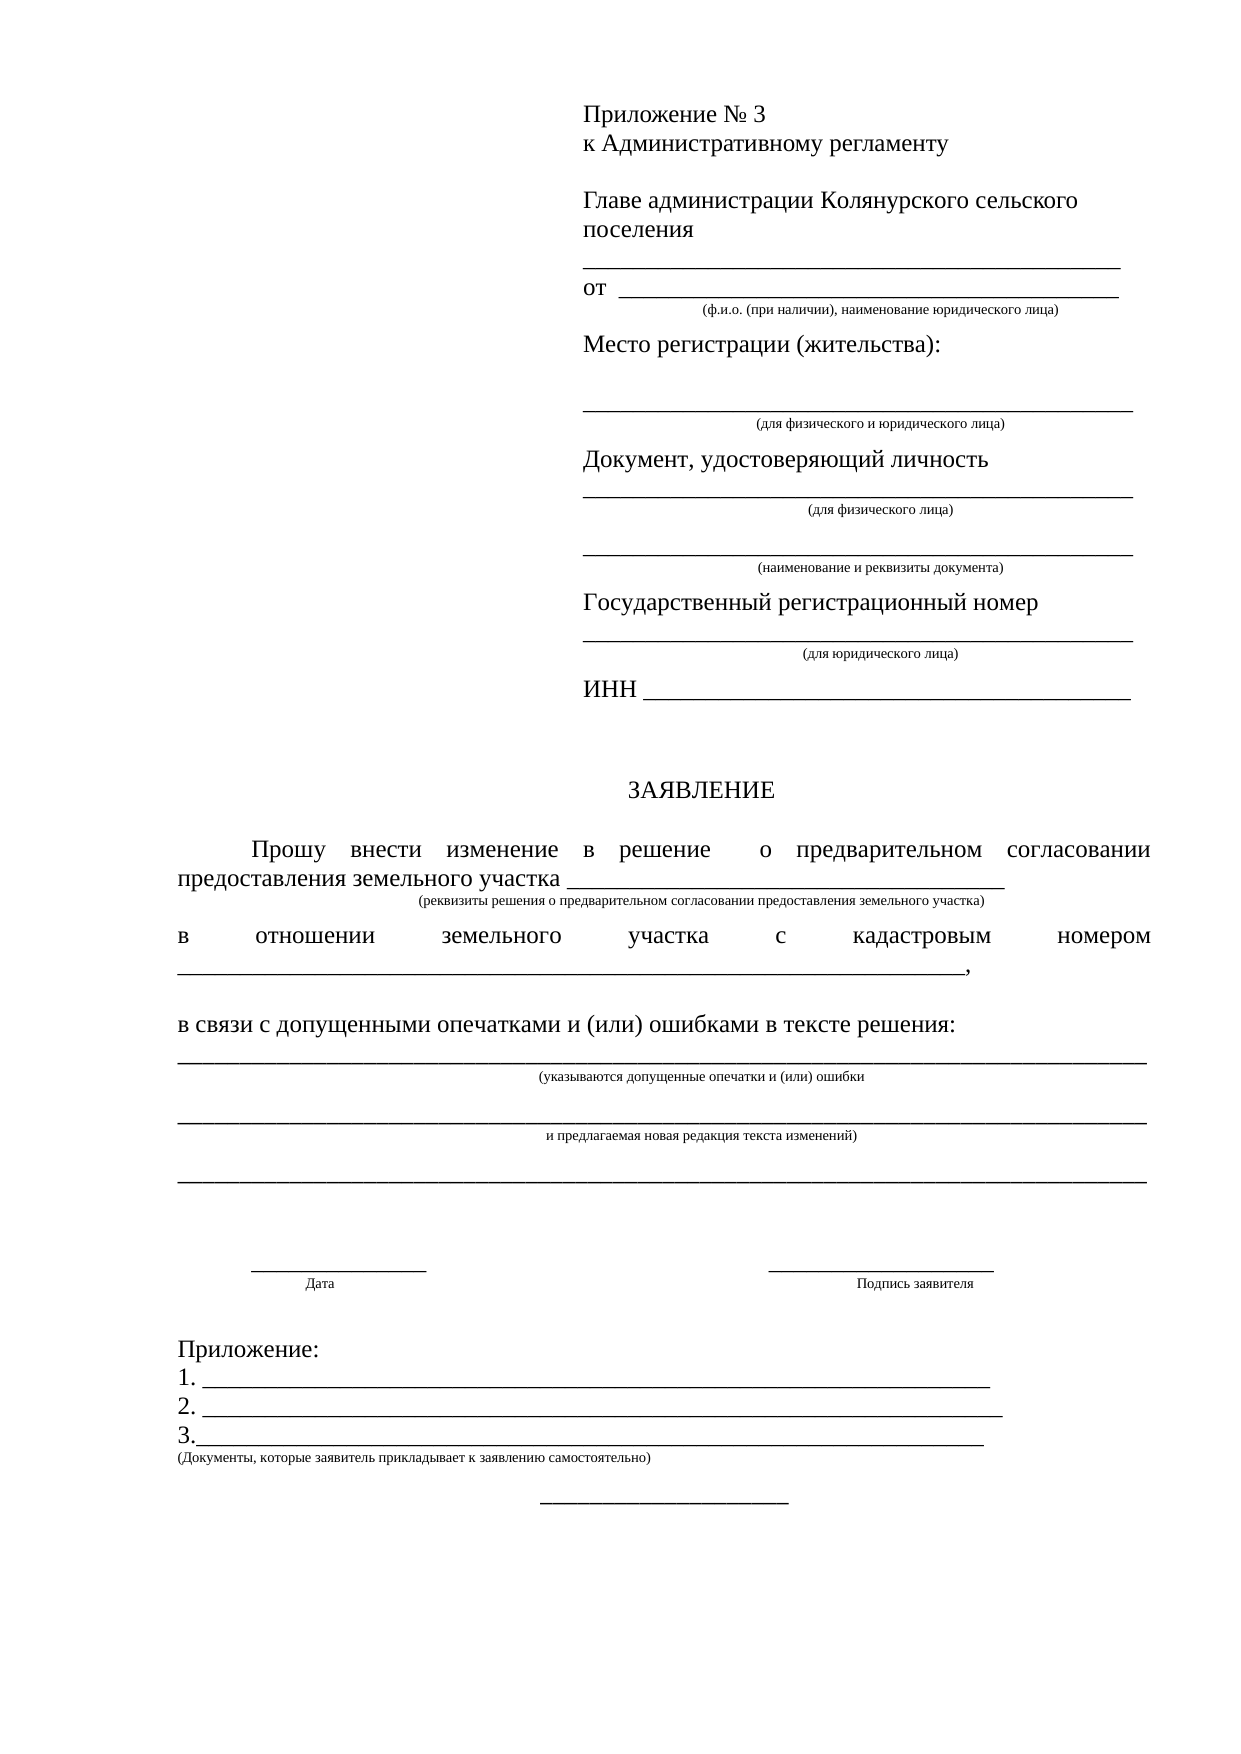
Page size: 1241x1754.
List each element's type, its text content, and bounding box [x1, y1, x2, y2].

text ______________________________________________________________________________ [177, 1097, 1152, 1127]
text 3._______________________________________________________________ [177, 1420, 1152, 1449]
text и предлагаемая новая редакция текста изменений) [177, 1127, 1152, 1156]
text ______________________________________________________________________________ [177, 1156, 1152, 1186]
title Прошу внести изменение в решение о предварительном согласовании предоставления земельного участка ___________________________________ [177, 834, 1152, 892]
text ______________ __________________ [177, 1246, 1152, 1274]
text Дата Подпись заявителя [177, 1274, 1152, 1303]
text ______________________________________________________________________________ [177, 1037, 1152, 1068]
text (указываются допущенные опечатки и (или) ошибки [177, 1068, 1152, 1097]
text в связи с допущенными опечатками и (или) ошибками в тексте решения: [177, 1009, 1152, 1037]
text (Документы, которые заявитель прикладывает к заявлению самостоятельно) [177, 1449, 1152, 1477]
text 1. _______________________________________________________________ [177, 1362, 1152, 1391]
title в отношении земельного участка с кадастровым номером _______________________________________________________________, [177, 921, 1152, 978]
text ____________________ [177, 1477, 1152, 1508]
text Приложение: [177, 1334, 1152, 1362]
text ЗАЯВЛЕНИЕ [177, 775, 1152, 804]
text (реквизиты решения о предварительном согласовании предоставления земельного участка) [177, 892, 1152, 921]
text 2. ________________________________________________________________ [177, 1391, 1152, 1420]
